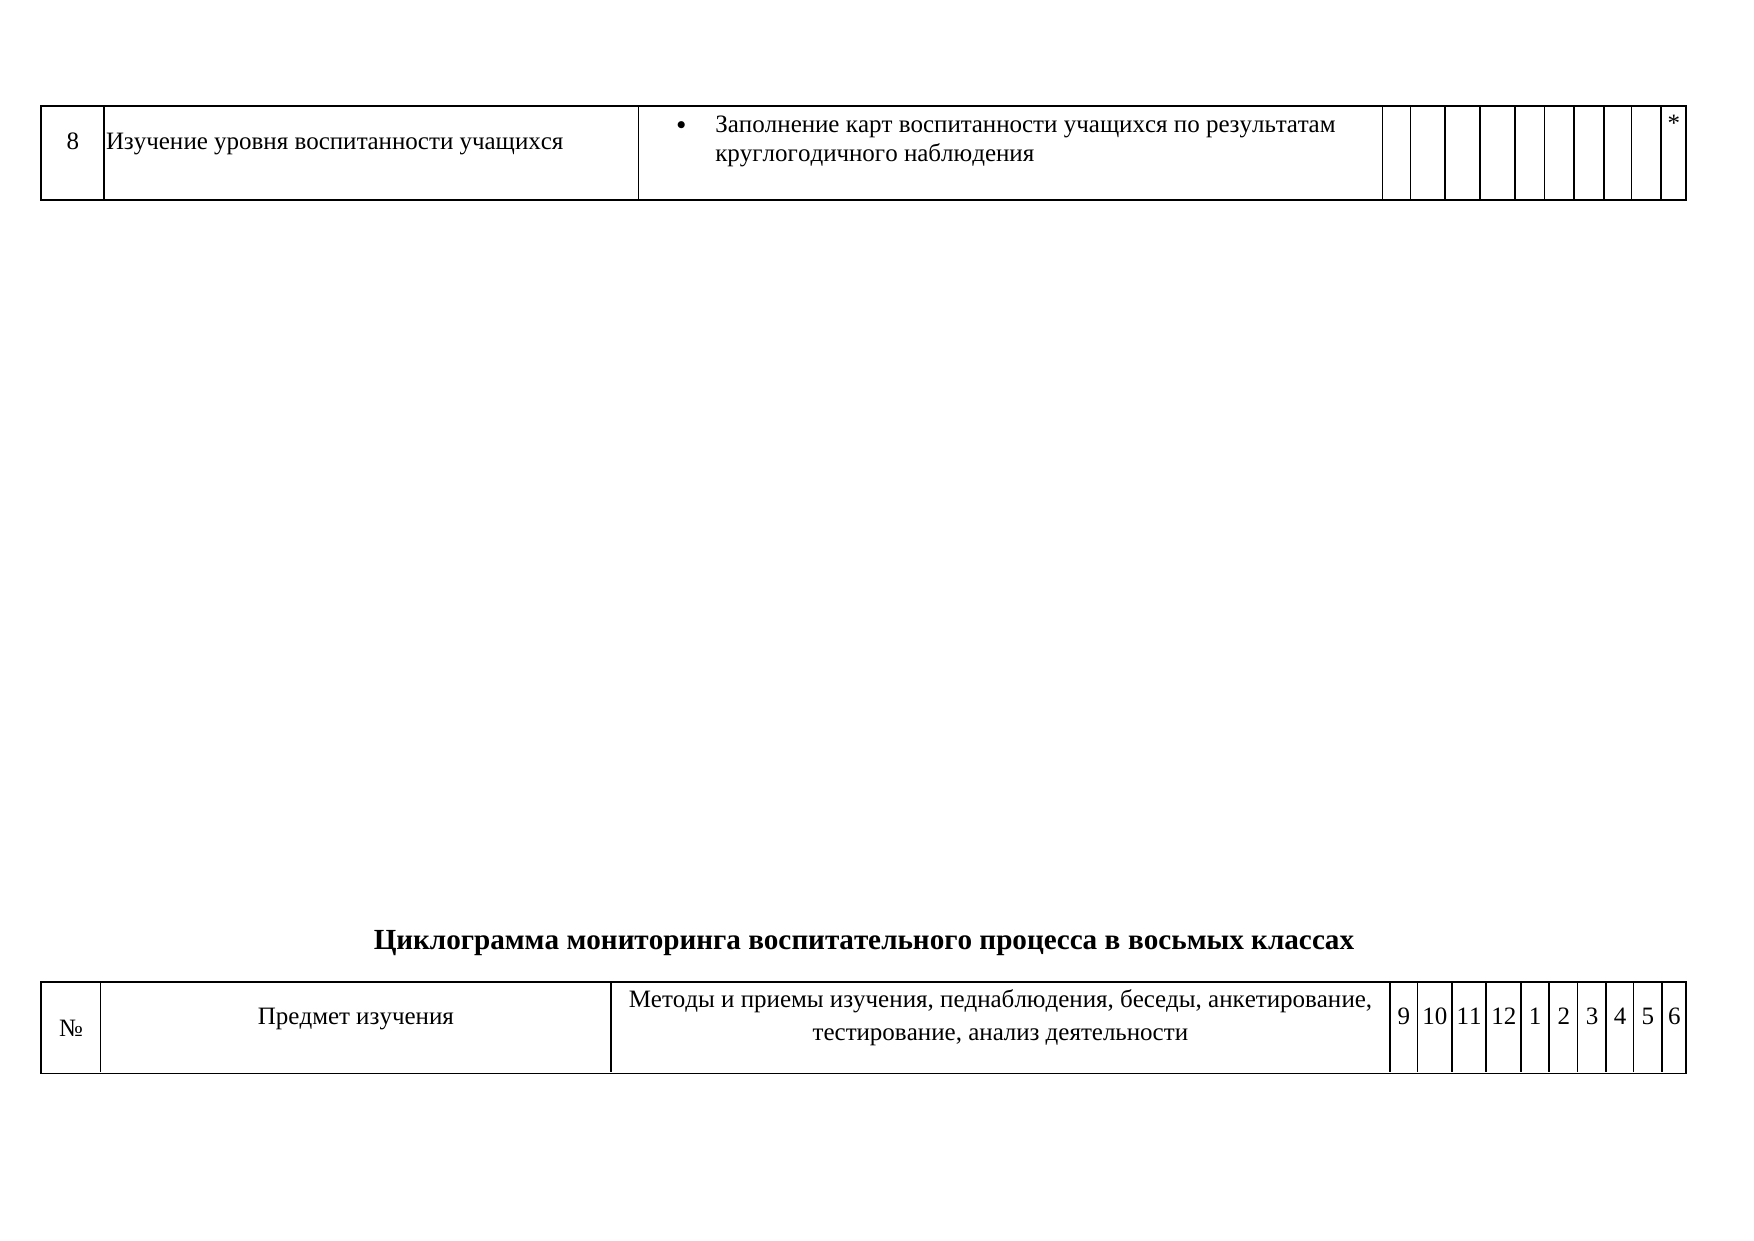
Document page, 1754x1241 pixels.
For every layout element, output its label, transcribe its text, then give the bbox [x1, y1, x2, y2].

table_header 4 [1607, 983, 1633, 1072]
table_header 10 [1418, 983, 1451, 1072]
table_cell * [1662, 107, 1685, 199]
table_cell [1632, 107, 1660, 199]
table_cell 8 [42, 107, 103, 199]
table_header Методы и приемы изучения, педнаблюдения, беседы, анкетирование, тестирование, анализ деятельности [612, 983, 1389, 1072]
table_header 6 [1663, 983, 1685, 1072]
table_cell [1545, 107, 1573, 199]
text Циклограмма мониторинга воспитательного процесса в восьмых классах [44, 922, 1683, 955]
table_cell [1605, 107, 1631, 199]
table_header 1 [1522, 983, 1548, 1072]
table_header 5 [1634, 983, 1661, 1072]
table_cell [1481, 107, 1514, 199]
table_cell Заполнение карт воспитанности учащихся по результатам круглогодичного наблюдения [639, 107, 1382, 199]
table_cell Изучение уровня воспитанности учащихся [105, 107, 638, 199]
table_cell [1516, 107, 1544, 199]
table_cell [1411, 107, 1444, 199]
table_header № [42, 983, 100, 1072]
table_cell [1446, 107, 1479, 199]
table_cell [1383, 107, 1410, 199]
table_header 2 [1550, 983, 1577, 1072]
table_header 11 [1453, 983, 1485, 1072]
table_cell [1575, 107, 1603, 199]
table_header 12 [1487, 983, 1520, 1072]
table_header Предмет изучения [101, 983, 610, 1072]
table_header 9 [1391, 983, 1417, 1072]
table_header 3 [1578, 983, 1605, 1072]
